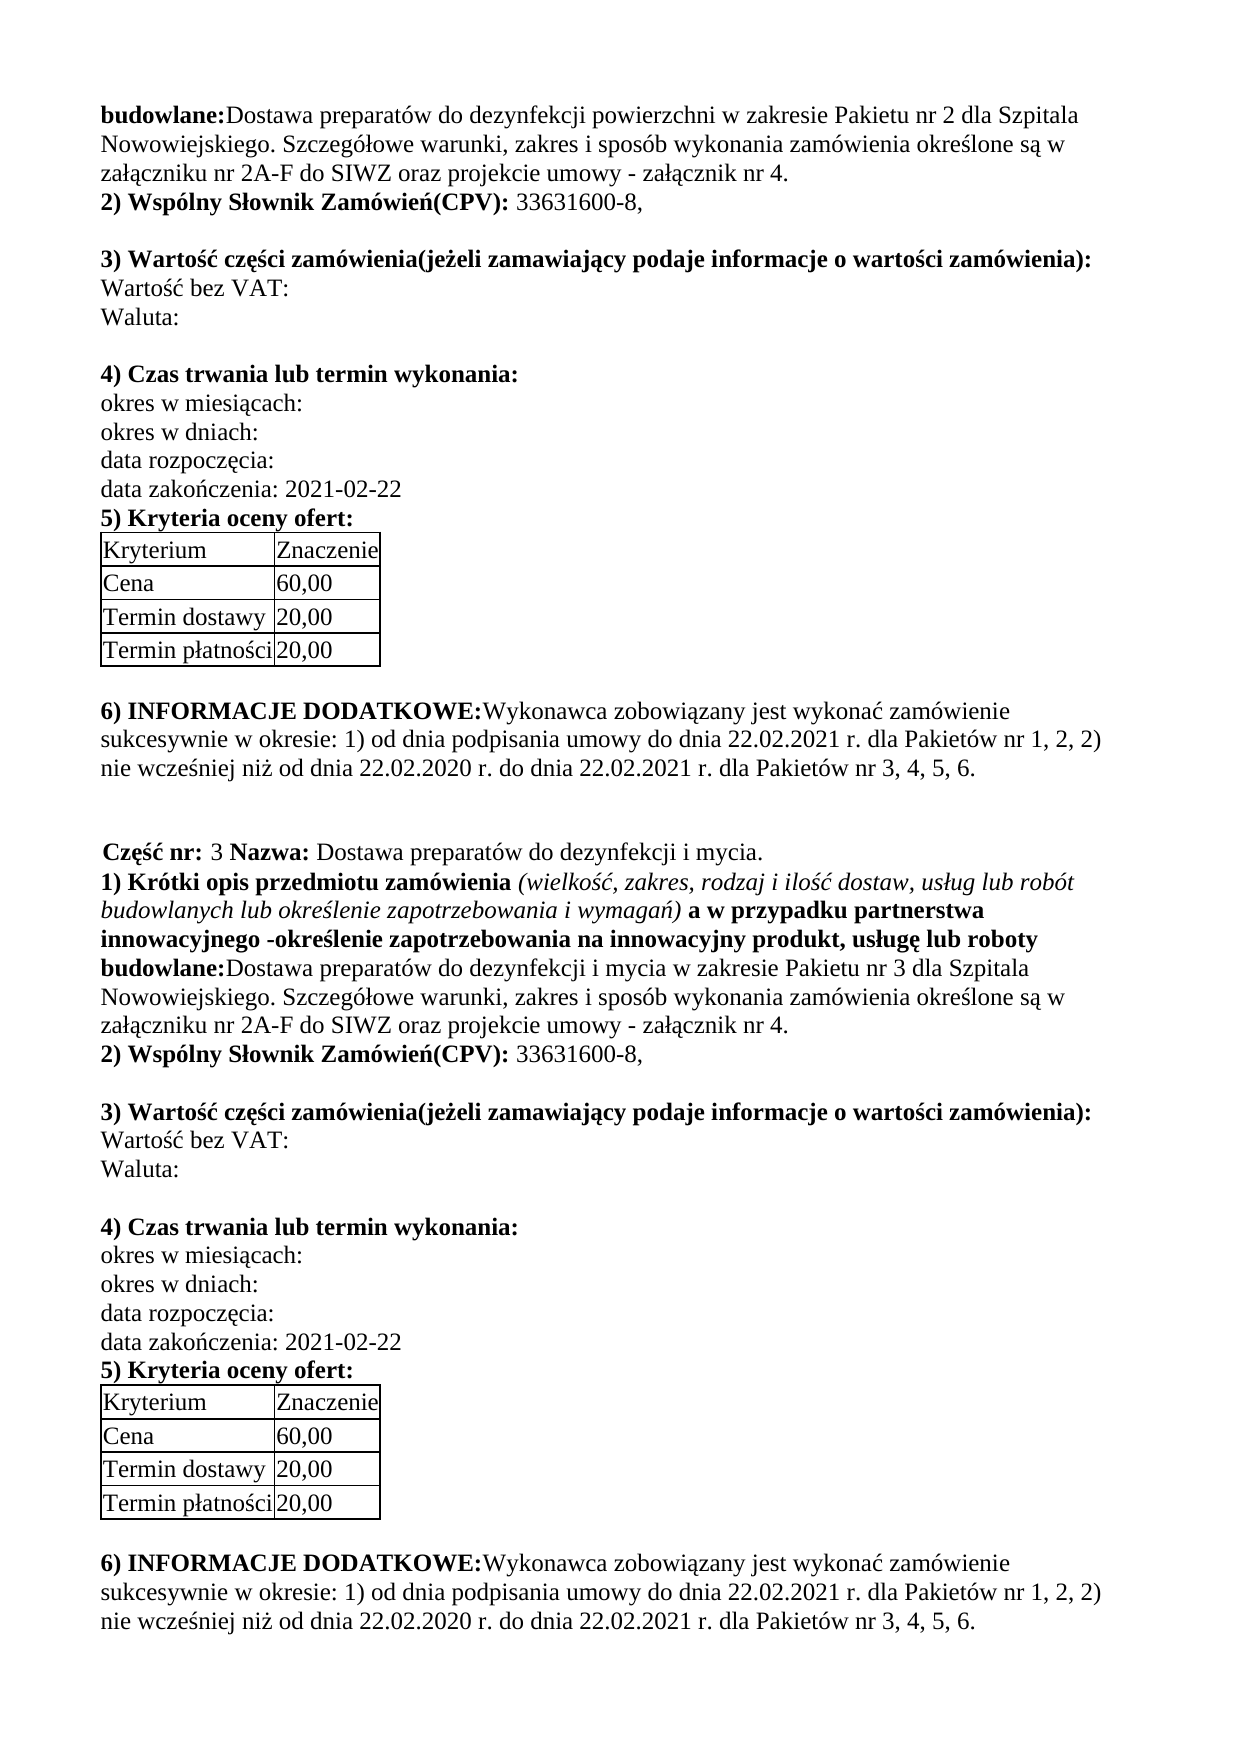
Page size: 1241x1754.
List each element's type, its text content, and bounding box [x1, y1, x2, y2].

text 6) INFORMACJE DODATKOWE:Wykonawca zobowiązany jest wykonać zamówienie sukcesywnie w okresie: 1) od dnia podpisania umowy do dnia 22.02.2021 r. dla Pakietów nr 1, 2, 2) nie wcześniej niż od dnia 22.02.2020 r. do dnia 22.02.2021 r. dla Pakietów nr 3, 4, 5, 6. [100, 667, 1106, 810]
table_header Kryterium [102, 533, 274, 565]
text 6) INFORMACJE DODATKOWE:Wykonawca zobowiązany jest wykonać zamówienie sukcesywnie w okresie: 1) od dnia podpisania umowy do dnia 22.02.2021 r. dla Pakietów nr 1, 2, 2) nie wcześniej niż od dnia 22.02.2020 r. do dnia 22.02.2021 r. dla Pakietów nr 3, 4, 5, 6. [100, 1520, 1106, 1663]
table_cell Termin płatności [102, 1486, 274, 1518]
table_cell Cena [102, 1420, 274, 1451]
table_cell Termin dostawy [102, 1453, 274, 1485]
table_cell 20,00 [275, 1453, 379, 1485]
table_cell Termin płatności [102, 634, 274, 665]
table_cell 20,00 [275, 634, 379, 665]
table_header Znaczenie [275, 533, 379, 565]
table_cell 20,00 [275, 1486, 379, 1518]
table_header 3 [209, 835, 228, 867]
table_header Znaczenie [275, 1386, 379, 1418]
table_cell 60,00 [275, 1420, 379, 1451]
table_cell Termin dostawy [102, 600, 274, 632]
table_header Nazwa: [228, 835, 314, 867]
text 1) Krótki opis przedmiotu zamówienia (wielkość, zakres, rodzaj i ilość dostaw, usług lub robót budowlanych lub określenie zapotrzebowania i wymagań) a w przypadku partnerstwa innowacyjnego -określenie zapotrzebowania na innowacyjny produkt, usługę lub roboty budowlane:Dostawa preparatów do dezynfekcji i mycia w zakresie Pakietu nr 3 dla Szpitala Nowowiejskiego. Szczegółowe warunki, zakres i sposób wykonania zamówienia określone są w załączniku nr 2A-F do SIWZ oraz projekcie umowy - załącznik nr 4. 2) Wspólny Słownik Zamówień(CPV): 33631600-8, 3) Wartość części zamówienia(jeżeli zamawiający podaje informacje o wartości zamówienia): Wartość bez VAT: Waluta: 4) Czas trwania lub termin wykonania: okres w miesiącach: okres w dniach: data rozpoczęcia: data zakończenia: 2021-02-22 5) Kryteria oceny ofert: [100, 867, 1106, 1384]
table_header Kryterium [102, 1386, 274, 1418]
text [100, 100, 1106, 532]
table_header Część nr: [100, 835, 209, 867]
table_cell Cena [102, 567, 274, 598]
table_cell 20,00 [275, 600, 379, 632]
table_cell 60,00 [275, 567, 379, 598]
table_header Dostawa preparatów do dezynfekcji i mycia. [315, 835, 769, 867]
